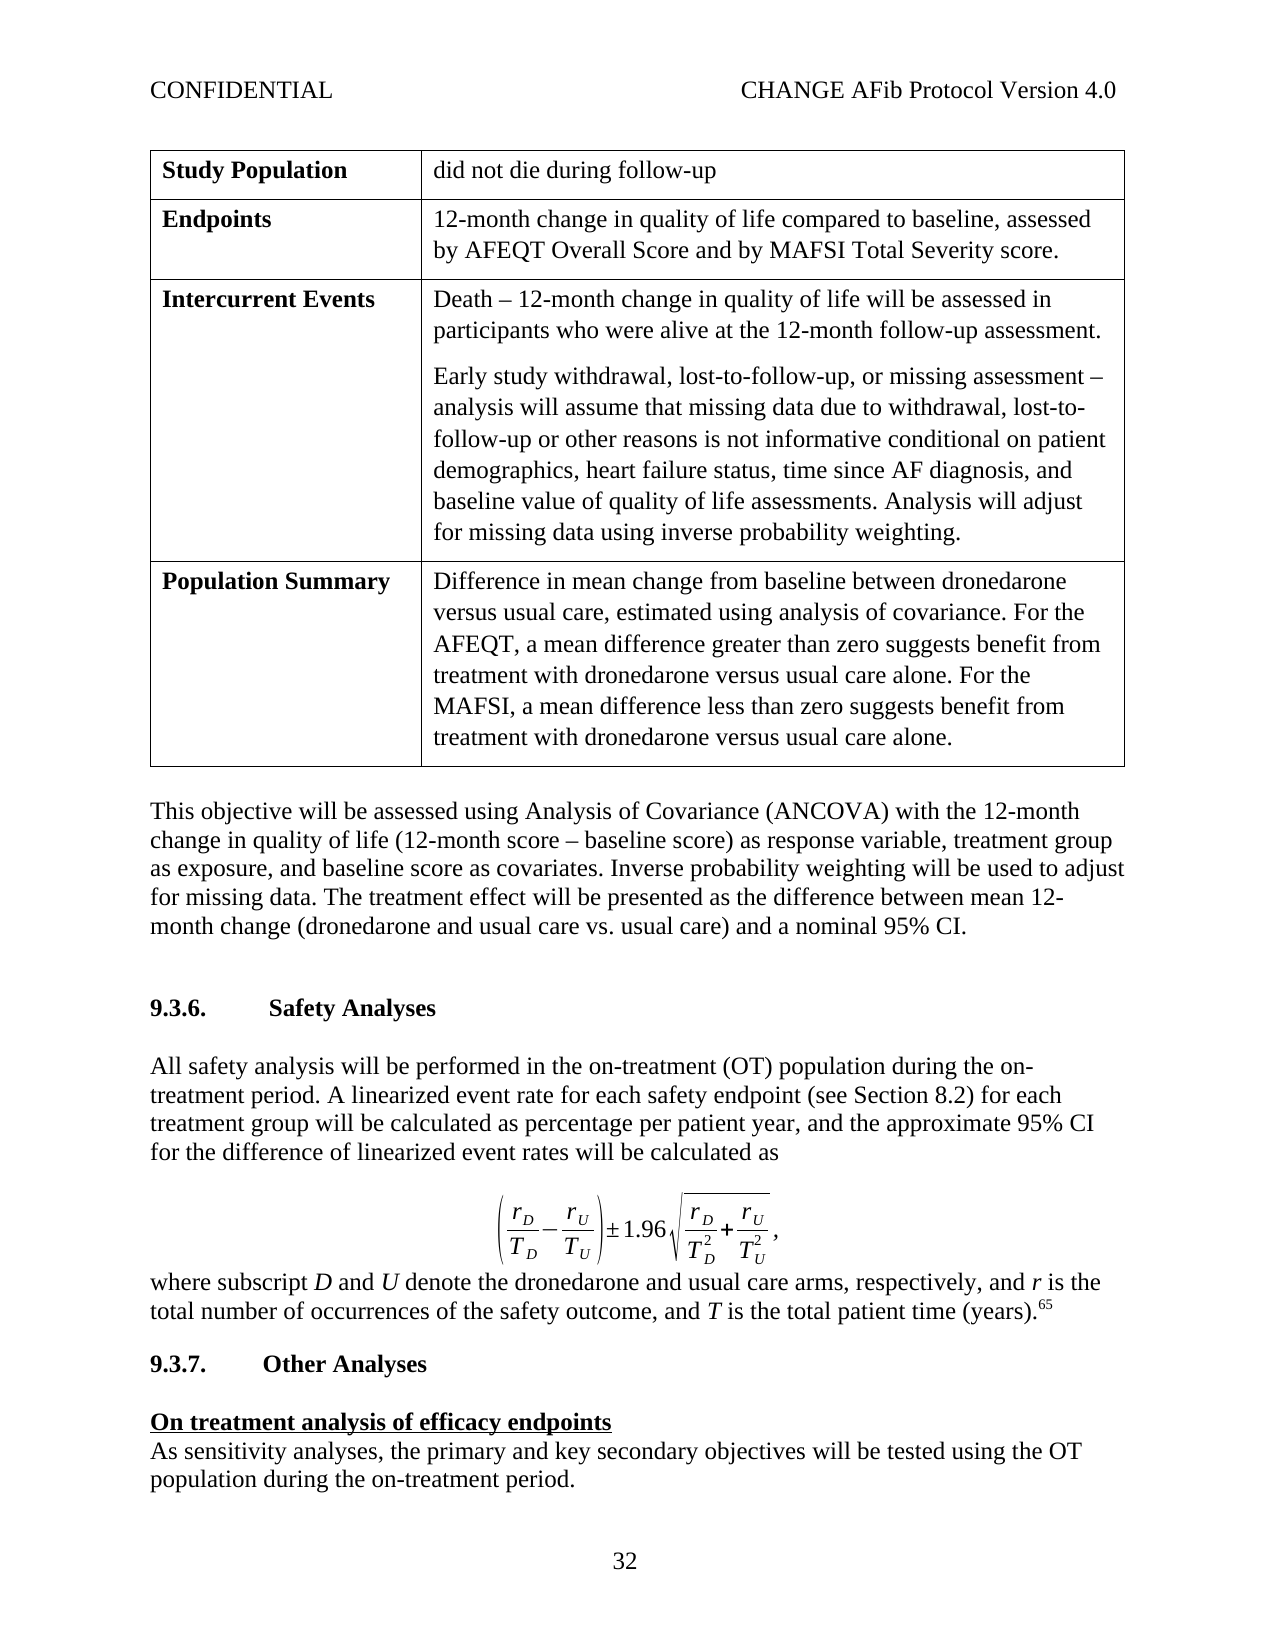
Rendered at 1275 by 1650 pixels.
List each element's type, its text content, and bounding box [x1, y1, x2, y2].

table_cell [422, 151, 1124, 199]
table_cell 12-month change in quality of life compared to baseline, assessed by AFEQT Overall Score and by MAFSI Total Severity score. [422, 200, 1124, 279]
text This objective will be assessed using Analysis of Covariance (ANCOVA) with the 12-month change in quality of life (12-month score – baseline score) as response variable, treatment group as exposure, and baseline score as covariates. Inverse probability weighting will be used to adjust for missing data. The treatment effect will be presented as the difference between mean 12-month change (dronedarone and usual care vs. usual care) and a nominal 95% CI. [150, 796, 1125, 940]
text As sensitivity analyses, the primary and key secondary objectives will be tested using the OT population during the on-treatment period. [150, 1436, 1125, 1493]
text where subscript D and U denote the dronedarone and usual care arms, respectively, and r is the total number of occurrences of the safety outcome, and T is the total patient time (years).65 [150, 1267, 1125, 1324]
text On treatment analysis of efficacy endpoints [150, 1407, 1125, 1436]
text All safety analysis will be performed in the on-treatment (OT) population during the on-treatment period. A linearized event rate for each safety endpoint (see Section 8.2) for each treatment group will be calculated as percentage per patient year, and the approximate 95% CI for the difference of linearized event rates will be calculated as [150, 1051, 1125, 1166]
table_cell Intercurrent Events [151, 280, 421, 561]
table_cell Endpoints [151, 200, 421, 279]
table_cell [151, 151, 421, 199]
subtitle Other Analyses [150, 1349, 1125, 1378]
table_cell Difference in mean change from baseline between dronedarone versus usual care, estimated using analysis of covariance. For the AFEQT, a mean difference greater than zero suggests benefit from treatment with dronedarone versus usual care alone. For the MAFSI, a mean difference less than zero suggests benefit from treatment with dronedarone versus usual care alone. [422, 562, 1124, 766]
table_cell Death – 12-month change in quality of life will be assessed in participants who were alive at the 12-month follow-up assessment. Early study withdrawal, lost-to-follow-up, or missing assessment – analysis will assume that missing data due to withdrawal, lost-to-follow-up or other reasons is not informative conditional on patient demographics, heart failure status, time since AF diagnosis, and baseline value of quality of life assessments. Analysis will adjust for missing data using inverse probability weighting. [422, 280, 1124, 561]
table_cell Population Summary [151, 562, 421, 766]
subtitle Safety Analyses [150, 993, 1125, 1022]
